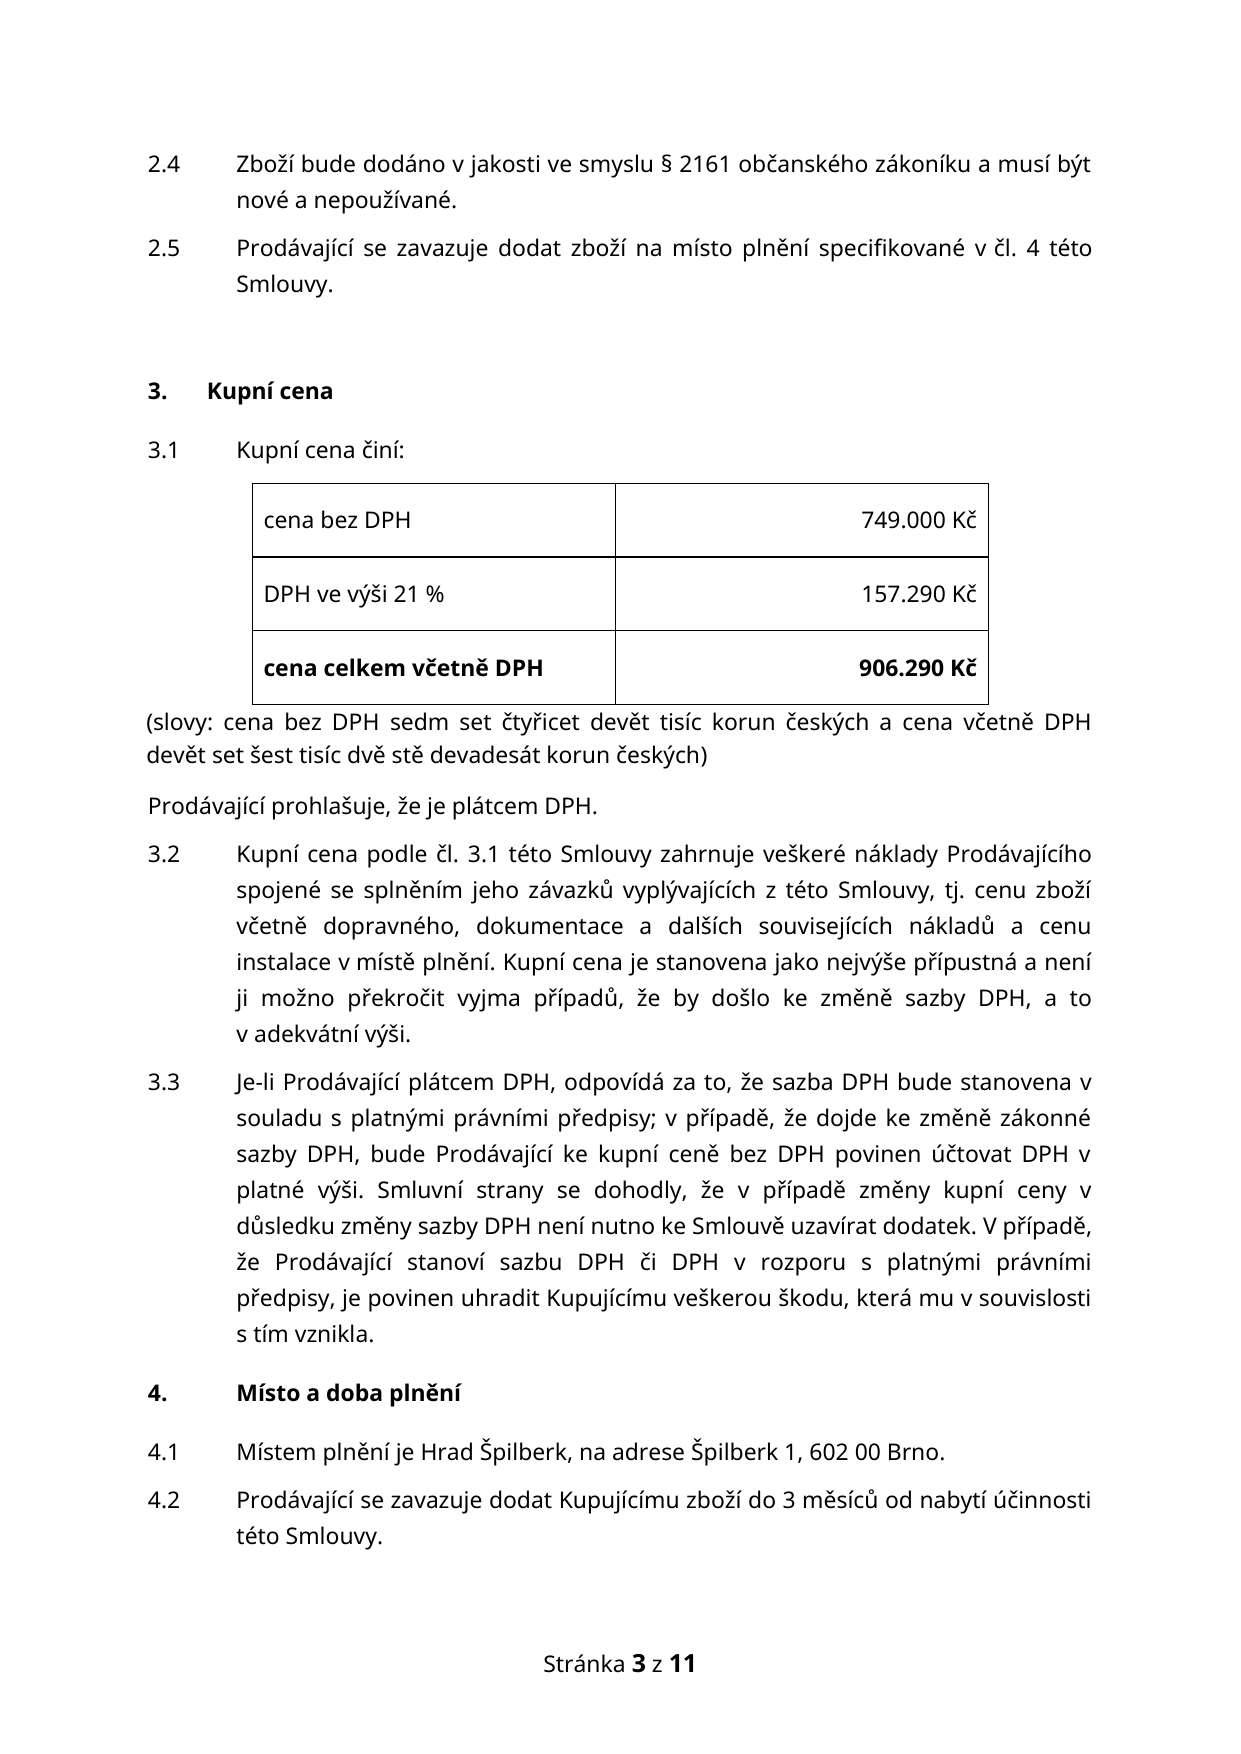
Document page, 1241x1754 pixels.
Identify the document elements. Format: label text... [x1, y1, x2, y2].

text Kupní cena činí: [148, 434, 1093, 465]
text (slovy: cena bez DPH sedm set čtyřicet devět tisíc korun českých a cena včetně DPH devět set šest tisíc dvě stě devadesát korun českých) [146, 705, 1093, 770]
text Je-li Prodávající plátcem DPH, odpovídá za to, že sazba DPH bude stanovena v souladu s platnými právními předpisy; v případě, že dojde ke změně zákonné sazby DPH, bude Prodávající ke kupní ceně bez DPH povinen účtovat DPH v platné výši. Smluvní strany se dohodly, že v případě změny kupní ceny v důsledku změny sazby DPH není nutno ke Smlouvě uzavírat dodatek. V případě, že Prodávající stanoví sazbu DPH či DPH v rozporu s platnými právními předpisy, je povinen uhradit Kupujícímu veškerou škodu, která mu v souvislosti s tím vznikla. [148, 1066, 1093, 1349]
text Kupní cena [148, 375, 1093, 406]
table_cell 157.290 Kč [616, 558, 988, 630]
text Místo a doba plnění [148, 1377, 1093, 1408]
table_cell cena celkem včetně DPH [253, 631, 615, 704]
text Kupní cena podle čl. 3.1 této Smlouvy zahrnuje veškeré náklady Prodávajícího spojené se splněním jeho závazků vyplývajících z této Smlouvy, tj. cenu zboží včetně dopravného, dokumentace a dalších souvisejících nákladů a cenu instalace v místě plnění. Kupní cena je stanovena jako nejvýše přípustná a není ji možno překročit vyjma případů, že by došlo ke změně sazby DPH, a to v adekvátní výši. [148, 838, 1093, 1049]
text Prodávající se zavazuje dodat Kupujícímu zboží do 3 měsíců od nabytí účinnosti této Smlouvy. [148, 1484, 1093, 1551]
table_cell DPH ve výši 21 % [253, 558, 615, 630]
text Místem plnění je Hrad Špilberk, na adrese Špilberk 1, 602 00 Brno. [148, 1435, 1093, 1467]
text Zboží bude dodáno v jakosti ve smyslu § 2161 občanského zákoníku a musí být nové a nepoužívané. [148, 148, 1093, 215]
table_cell 906.290 Kč [616, 631, 988, 704]
table_header 749.000 Kč [616, 484, 988, 556]
table_header cena bez DPH [253, 484, 615, 556]
list Prodávající prohlašuje, že je plátcem DPH. [148, 789, 1093, 821]
text Prodávající se zavazuje dodat zboží na místo plnění specifikované v čl. 4 této Smlouvy. [148, 232, 1093, 299]
